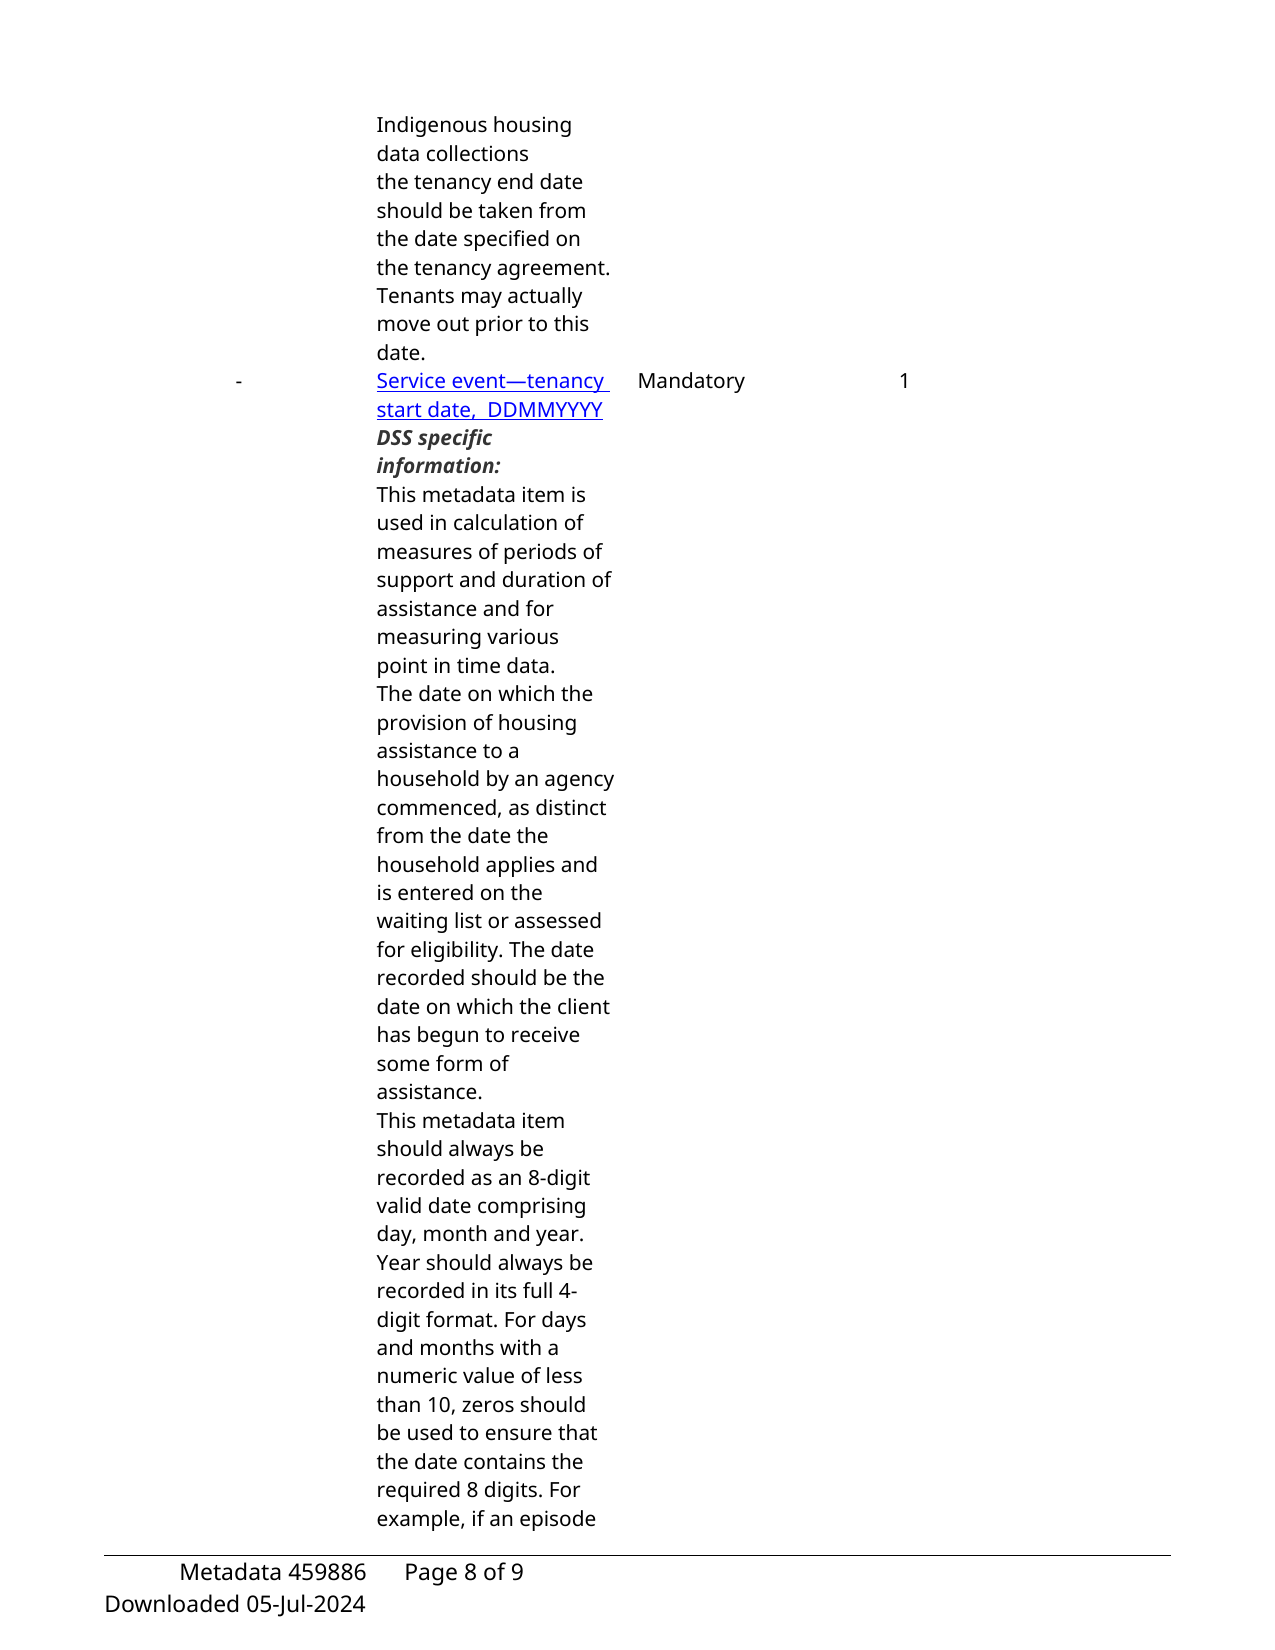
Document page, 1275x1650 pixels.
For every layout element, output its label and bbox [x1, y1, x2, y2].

table_cell [93, 110, 1159, 1532]
